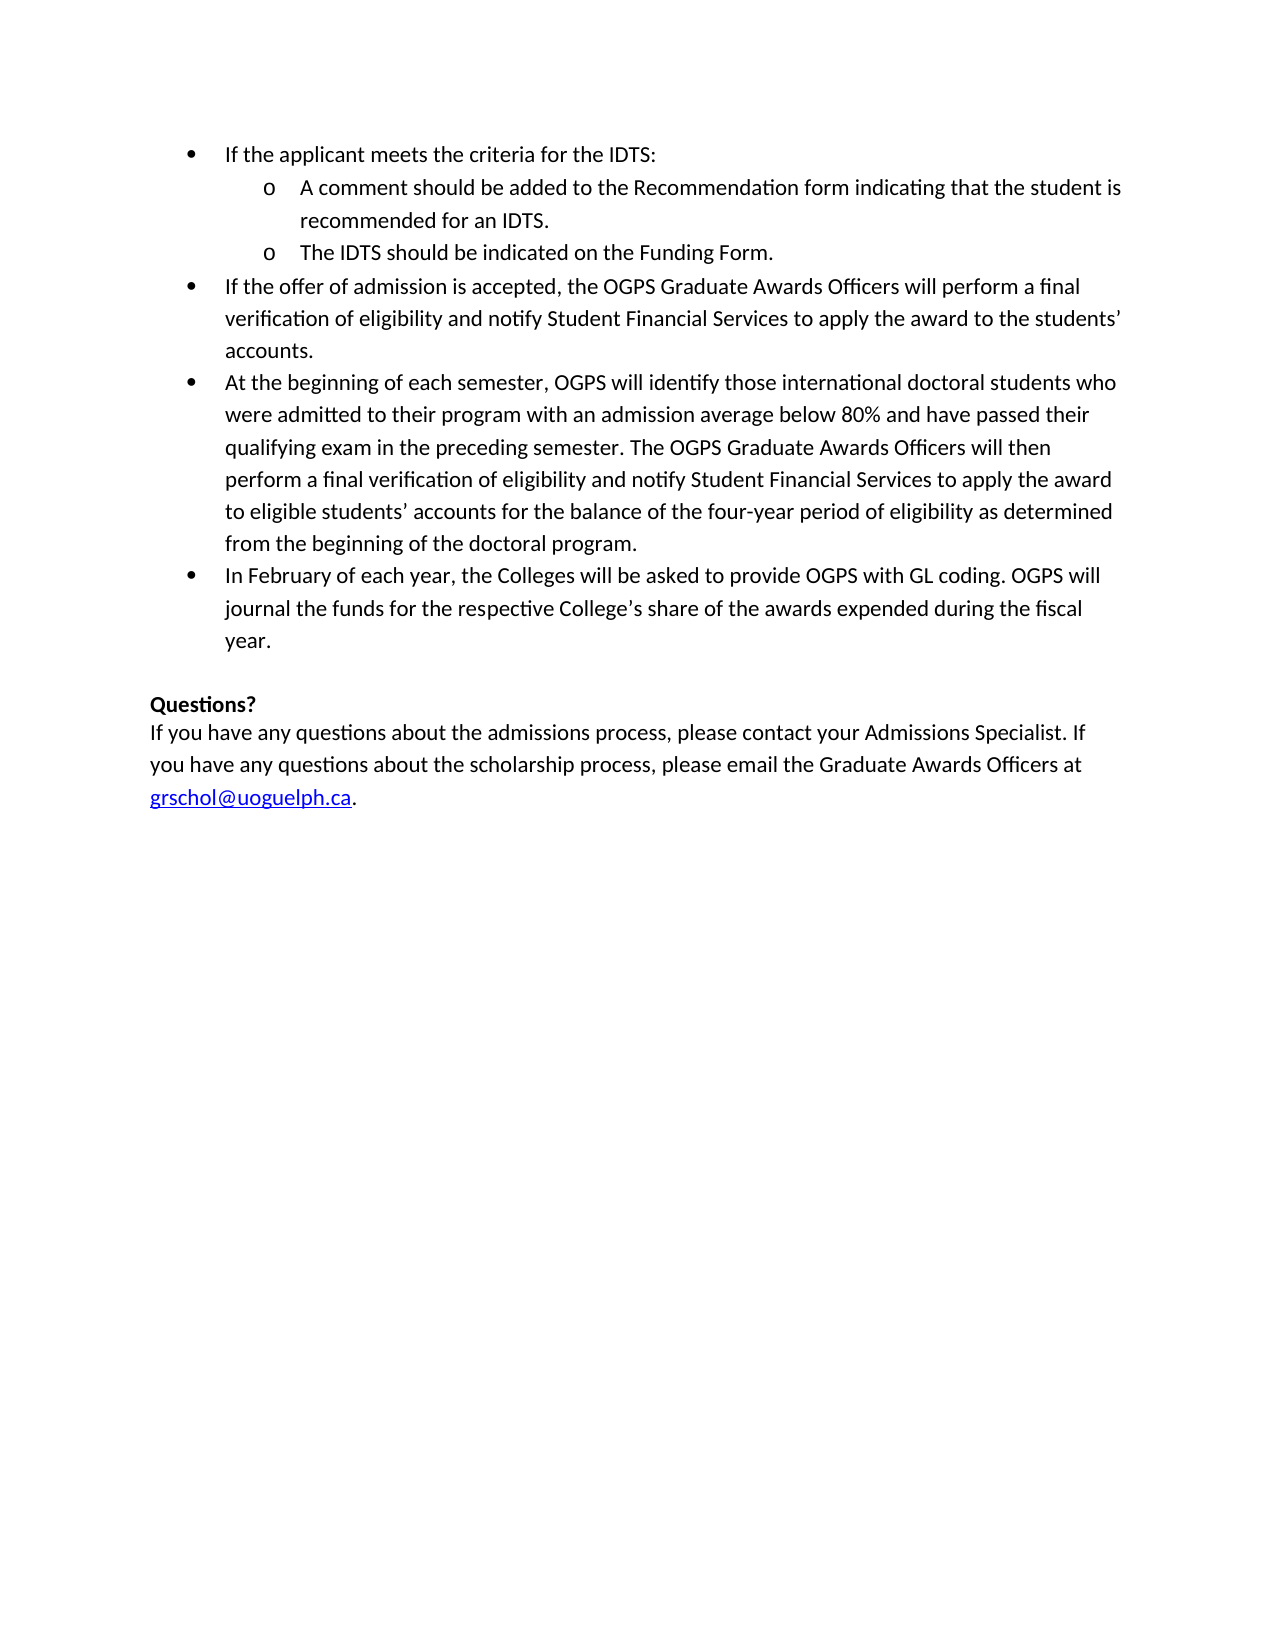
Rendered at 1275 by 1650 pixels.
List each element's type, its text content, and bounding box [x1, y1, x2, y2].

text If you have any questions about the admissions process, please contact your Admissions Specialist. If you have any questions about the scholarship process, please email the Graduate Awards Officers at grschol@uoguelph.ca. [150, 718, 1125, 811]
subtitle Questions? [150, 690, 1125, 718]
list At the beginning of each semester, OGPS will identify those international doctoral students who were admitted to their program with an admission average below 80% and have passed their qualifying exam in the preceding semester. The OGPS Graduate Awards Officers will then perform a final verification of eligibility and notify Student Financial Services to apply the award to eligible students’ accounts for the balance of the four-year period of eligibility as determined from the beginning of the doctoral program. [187, 368, 1125, 557]
list In February of each year, the Colleges will be asked to provide OGPS with GL coding. OGPS will journal the funds for the respective College’s share of the awards expended during the fiscal year. [187, 562, 1125, 654]
list If the offer of admission is accepted, the OGPS Graduate Awards Officers will perform a final verification of eligibility and notify Student Financial Services to apply the award to the students’ accounts. [187, 272, 1125, 364]
list The IDTS should be indicated on the Funding Form. [262, 238, 1125, 267]
list A comment should be added to the Recommendation form indicating that the student is recommended for an IDTS. [262, 173, 1125, 234]
list If the applicant meets the criteria for the IDTS: [187, 141, 1125, 169]
